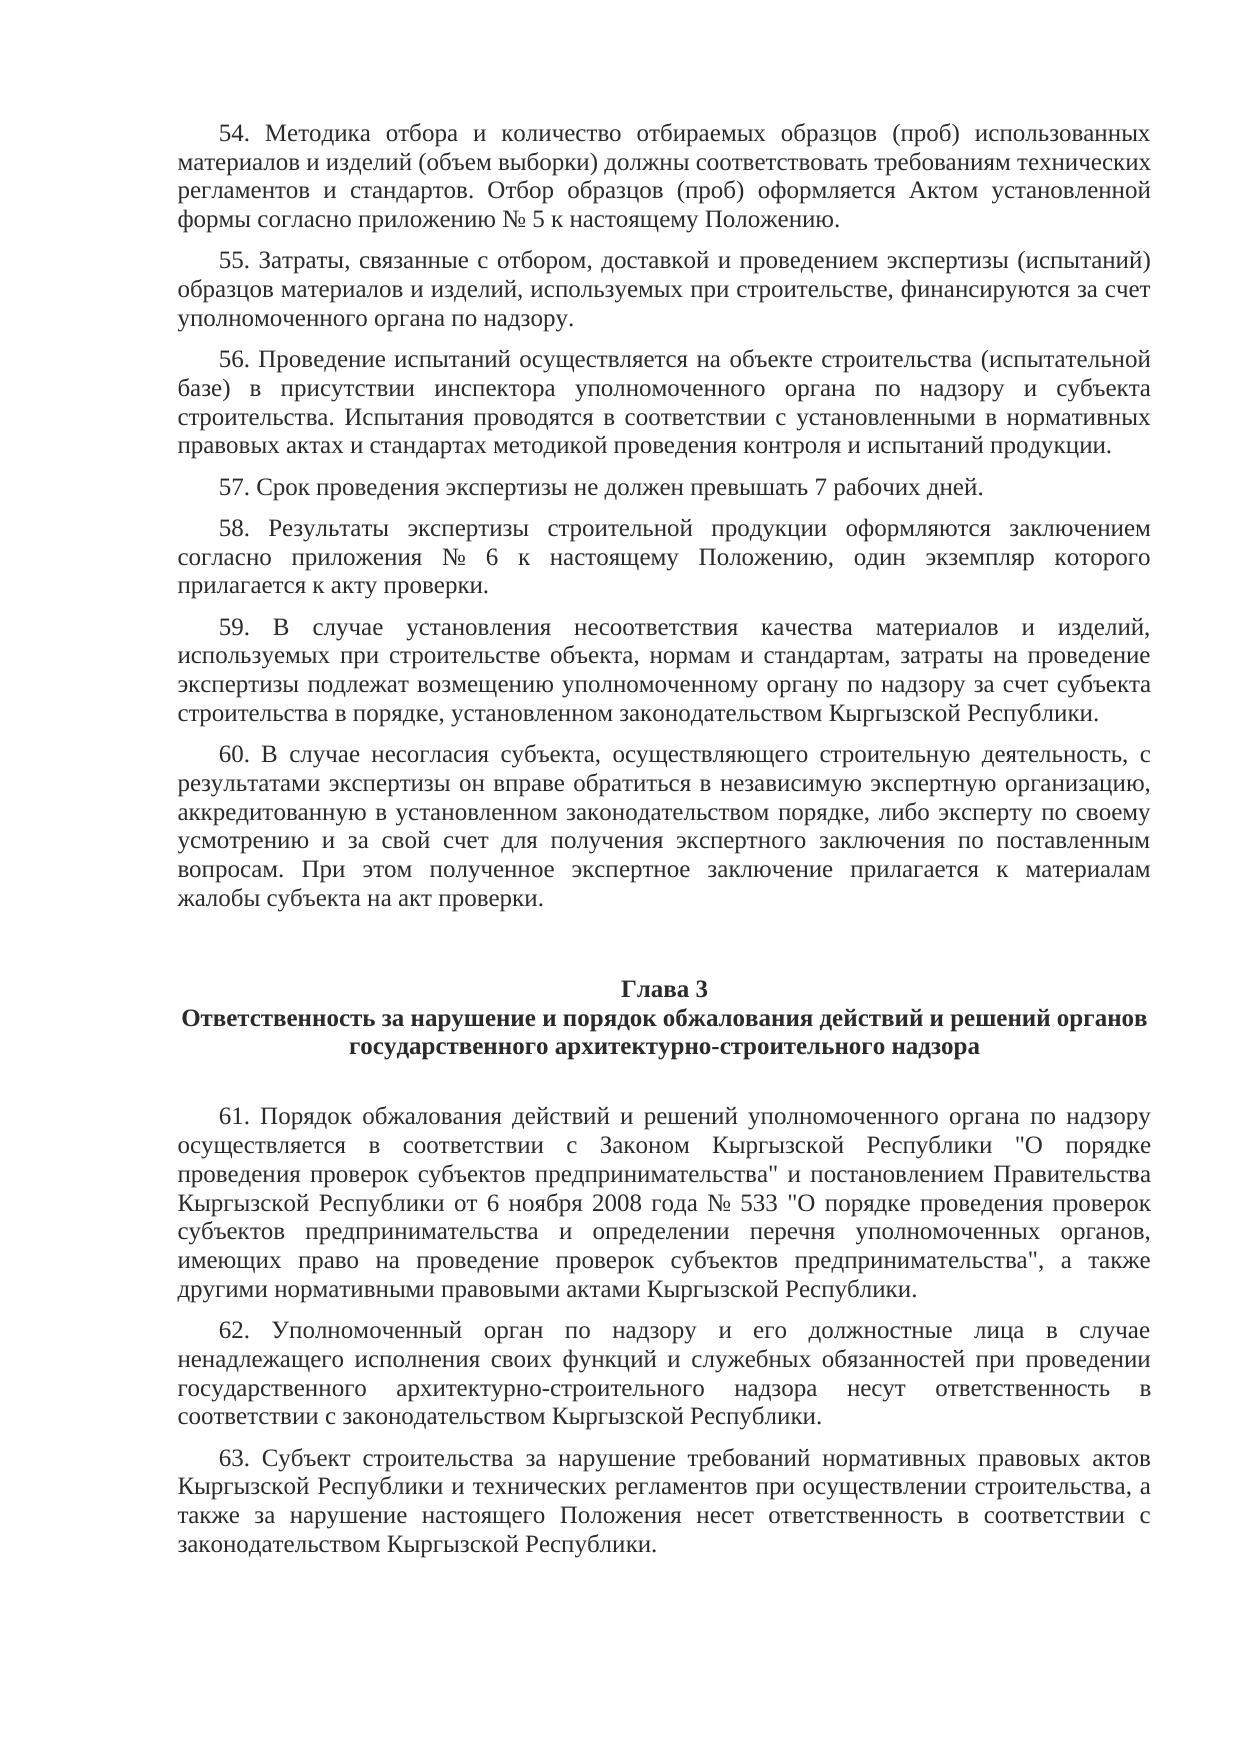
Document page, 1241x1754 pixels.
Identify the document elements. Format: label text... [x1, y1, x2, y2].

text 57. Срок проведения экспертизы не должен превышать 7 рабочих дней. [177, 472, 1152, 501]
text 60. В случае несогласия субъекта, осуществляющего строительную деятельность, с результатами экспертизы он вправе обратиться в независимую экспертную организацию, аккредитованную в установленном законодательством порядке, либо эксперту по своему усмотрению и за свой счет для получения экспертного заключения по поставленным вопросам. При этом полученное экспертное заключение прилагается к материалам жалобы субъекта на акт проверки. [177, 739, 1152, 912]
text 63. Субъект строительства за нарушение требований нормативных правовых актов Кыргызской Республики и технических регламентов при осуществлении строительства, а также за нарушение настоящего Положения несет ответственность в соответствии с законодательством Кыргызской Республики. [177, 1443, 1152, 1558]
text 56. Проведение испытаний осуществляется на объекте строительства (испытательной базе) в присутствии инспектора уполномоченного органа по надзору и субъекта строительства. Испытания проводятся в соответствии с установленными в нормативных правовых актах и стандартах методикой проведения контроля и испытаний продукции. [177, 344, 1152, 459]
text 55. Затраты, связанные с отбором, доставкой и проведением экспертизы (испытаний) образцов материалов и изделий, используемых при строительстве, финансируются за счет уполномоченного органа по надзору. [177, 246, 1152, 332]
text 58. Результаты экспертизы строительной продукции оформляются заключением согласно приложения № 6 к настоящему Положению, один экземпляр которого прилагается к акту проверки. [177, 513, 1152, 599]
text 59. В случае установления несоответствия качества материалов и изделий, используемых при строительстве объекта, нормам и стандартам, затраты на проведение экспертизы подлежат возмещению уполномоченному органу по надзору за счет субъекта строительства в порядке, установленном законодательством Кыргызской Республики. [177, 612, 1152, 727]
text 62. Уполномоченный орган по надзору и его должностные лица в случае ненадлежащего исполнения своих функций и служебных обязанностей при проведении государственного архитектурно-строительного надзора несут ответственность в соответствии с законодательством Кыргызской Республики. [177, 1315, 1152, 1430]
text Глава 3 Ответственность за нарушение и порядок обжалования действий и решений органов государственного архитектурно-строительного надзора [177, 974, 1152, 1060]
text 54. Методика отбора и количество отбираемых образцов (проб) использованных материалов и изделий (объем выборки) должны соответствовать требованиям технических регламентов и стандартов. Отбор образцов (проб) оформляется Актом установленной формы согласно приложению № 5 к настоящему Положению. [177, 118, 1152, 233]
text 61. Порядок обжалования действий и решений уполномоченного органа по надзору осуществляется в соответствии с Законом Кыргызской Республики "О порядке проведения проверок субъектов предпринимательства" и постановлением Правительства Кыргызской Республики от 6 ноября 2008 года № 533 "О порядке проведения проверок субъектов предпринимательства и определении перечня уполномоченных органов, имеющих право на проведение проверок субъектов предпринимательства", а также другими нормативными правовыми актами Кыргызской Республики. [177, 1101, 1152, 1303]
